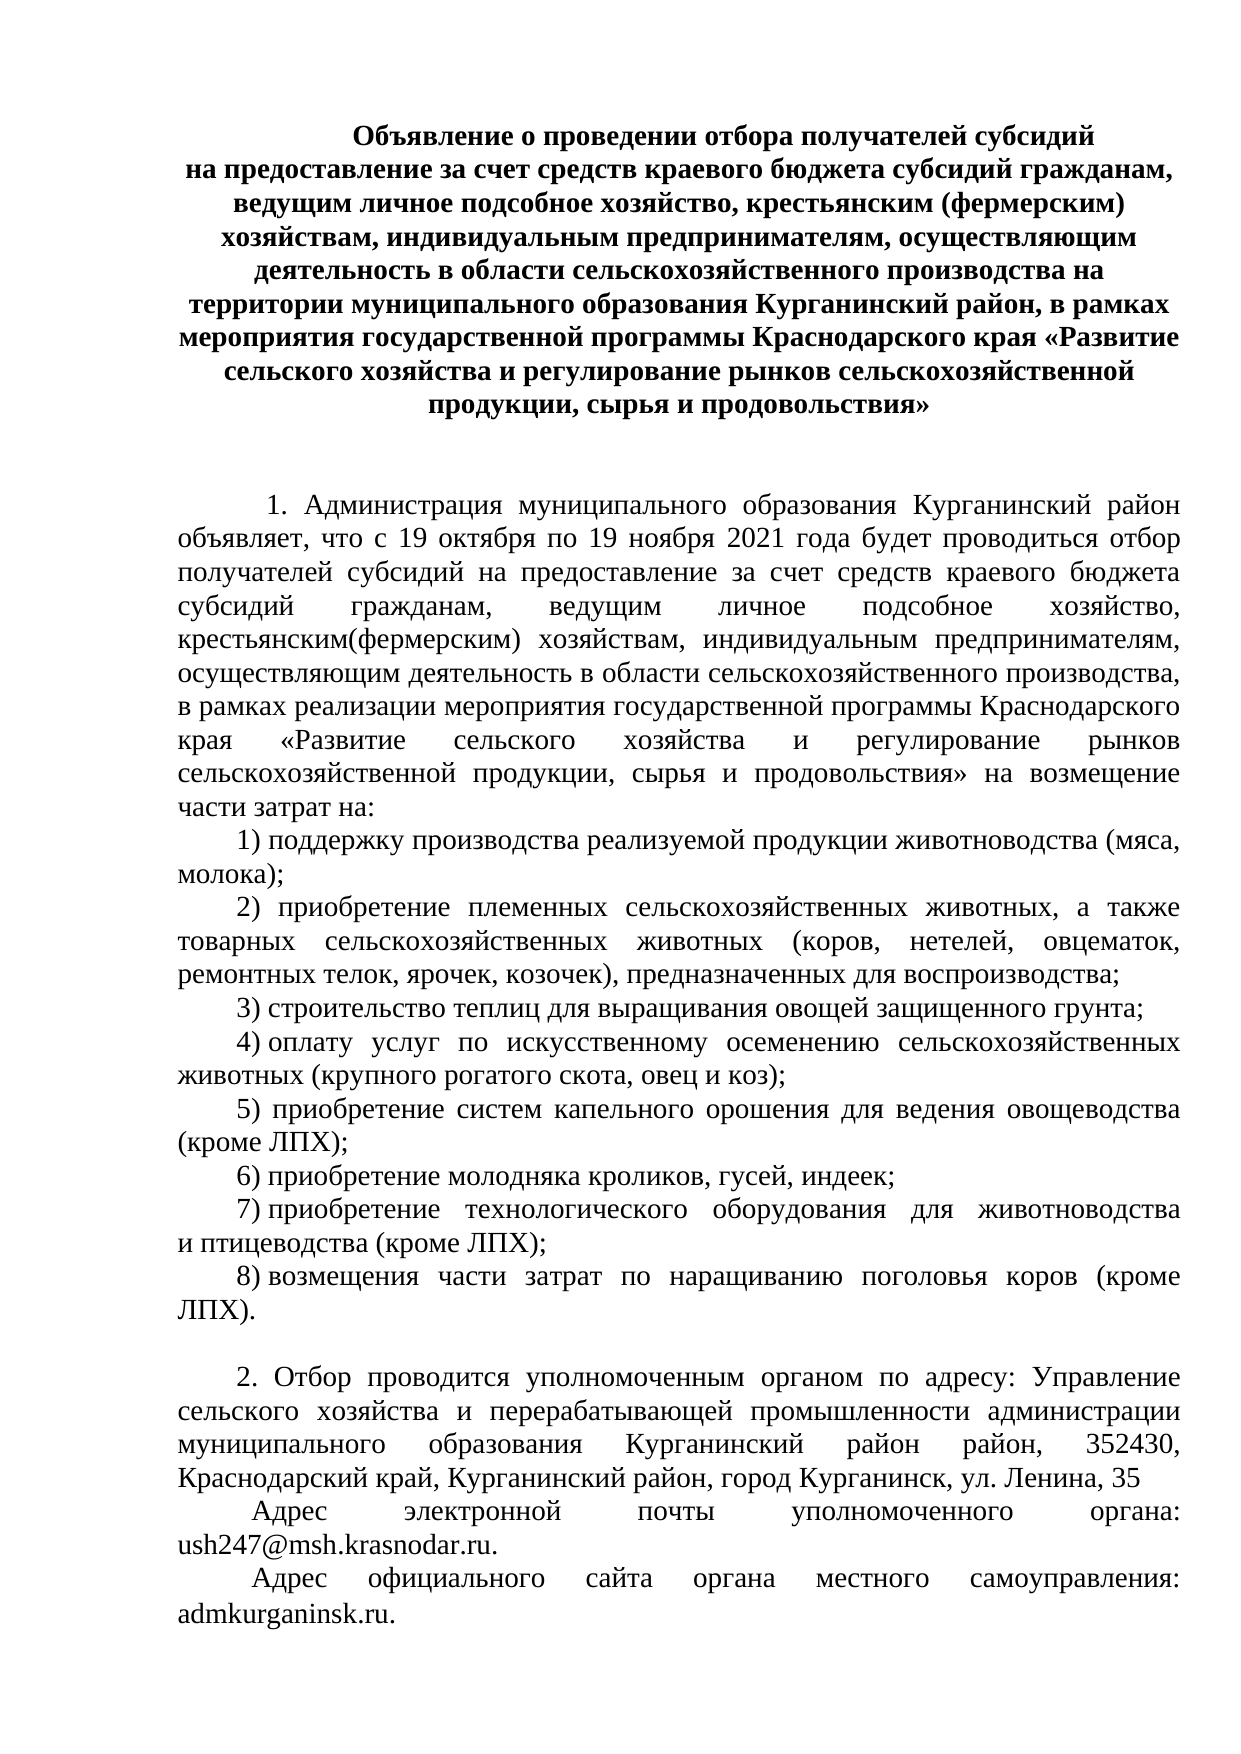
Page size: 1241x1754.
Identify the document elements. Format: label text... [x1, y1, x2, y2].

text 2) приобретение племенных сельскохозяйственных животных, а также товарных сельскохозяйственных животных (коров, нетелей, овцематок, ремонтных телок, ярочек, козочек), предназначенных для воспроизводства; [177, 889, 1181, 990]
text Адрес электронной почты уполномоченного органа: ush247@msh.krasnodar.ru. [177, 1493, 1181, 1560]
text 1. Администрация муниципального образования Курганинский район объявляет, что с 19 октября по 19 ноября 2021 года будет проводиться отбор получателей субсидий на предоставление за счет средств краевого бюджета субсидий гражданам, ведущим личное подсобное хозяйство, крестьянским(фермерским) хозяйствам, индивидуальным предпринимателям, осуществляющим деятельность в области сельскохозяйственного производства, в рамках реализации мероприятия государственной программы Краснодарского края «Развитие сельского хозяйства и регулирование рынков сельскохозяйственной продукции, сырья и продовольствия» на возмещение части затрат на: [177, 487, 1181, 822]
text Адрес официального сайта органа местного самоуправления: admkurganinsk.ru. [177, 1560, 1181, 1630]
text Объявление о проведении отбора получателей субсидий на предоставление за счет средств краевого бюджета субсидий гражданам, ведущим личное подсобное хозяйство, крестьянским (фермерским) хозяйствам, индивидуальным предпринимателям, осуществляющим деятельность в области сельскохозяйственного производства на территории муниципального образования Курганинский район, в рамках мероприятия государственной программы Краснодарского края «Развитие сельского хозяйства и регулирование рынков сельскохозяйственной продукции, сырья и продовольствия» [177, 118, 1181, 420]
text 6) приобретение молодняка кроликов, гусей, индеек; [177, 1158, 1181, 1191]
text 5) приобретение систем капельного орошения для ведения овощеводства (кроме ЛПХ); [177, 1091, 1181, 1158]
text 3) строительство теплиц для выращивания овощей защищенного грунта; [177, 990, 1181, 1024]
text 1) поддержку производства реализуемой продукции животноводства (мяса, молока); [177, 822, 1181, 889]
text 7) приобретение технологического оборудования для животноводства и птицеводства (кроме ЛПХ); [177, 1191, 1181, 1258]
text 8) возмещения части затрат по наращиванию поголовья коров (кроме ЛПХ). [177, 1258, 1181, 1326]
text 2. Отбор проводится уполномоченным органом по адресу: Управление сельского хозяйства и перерабатывающей промышленности администрации муниципального образования Курганинский район район, 352430, Краснодарский край, Курганинский район, город Курганинск, ул. Ленина, 35 [177, 1359, 1181, 1493]
text 4) оплату услуг по искусственному осеменению сельскохозяйственных животных (крупного рогатого скота, овец и коз); [177, 1024, 1181, 1091]
